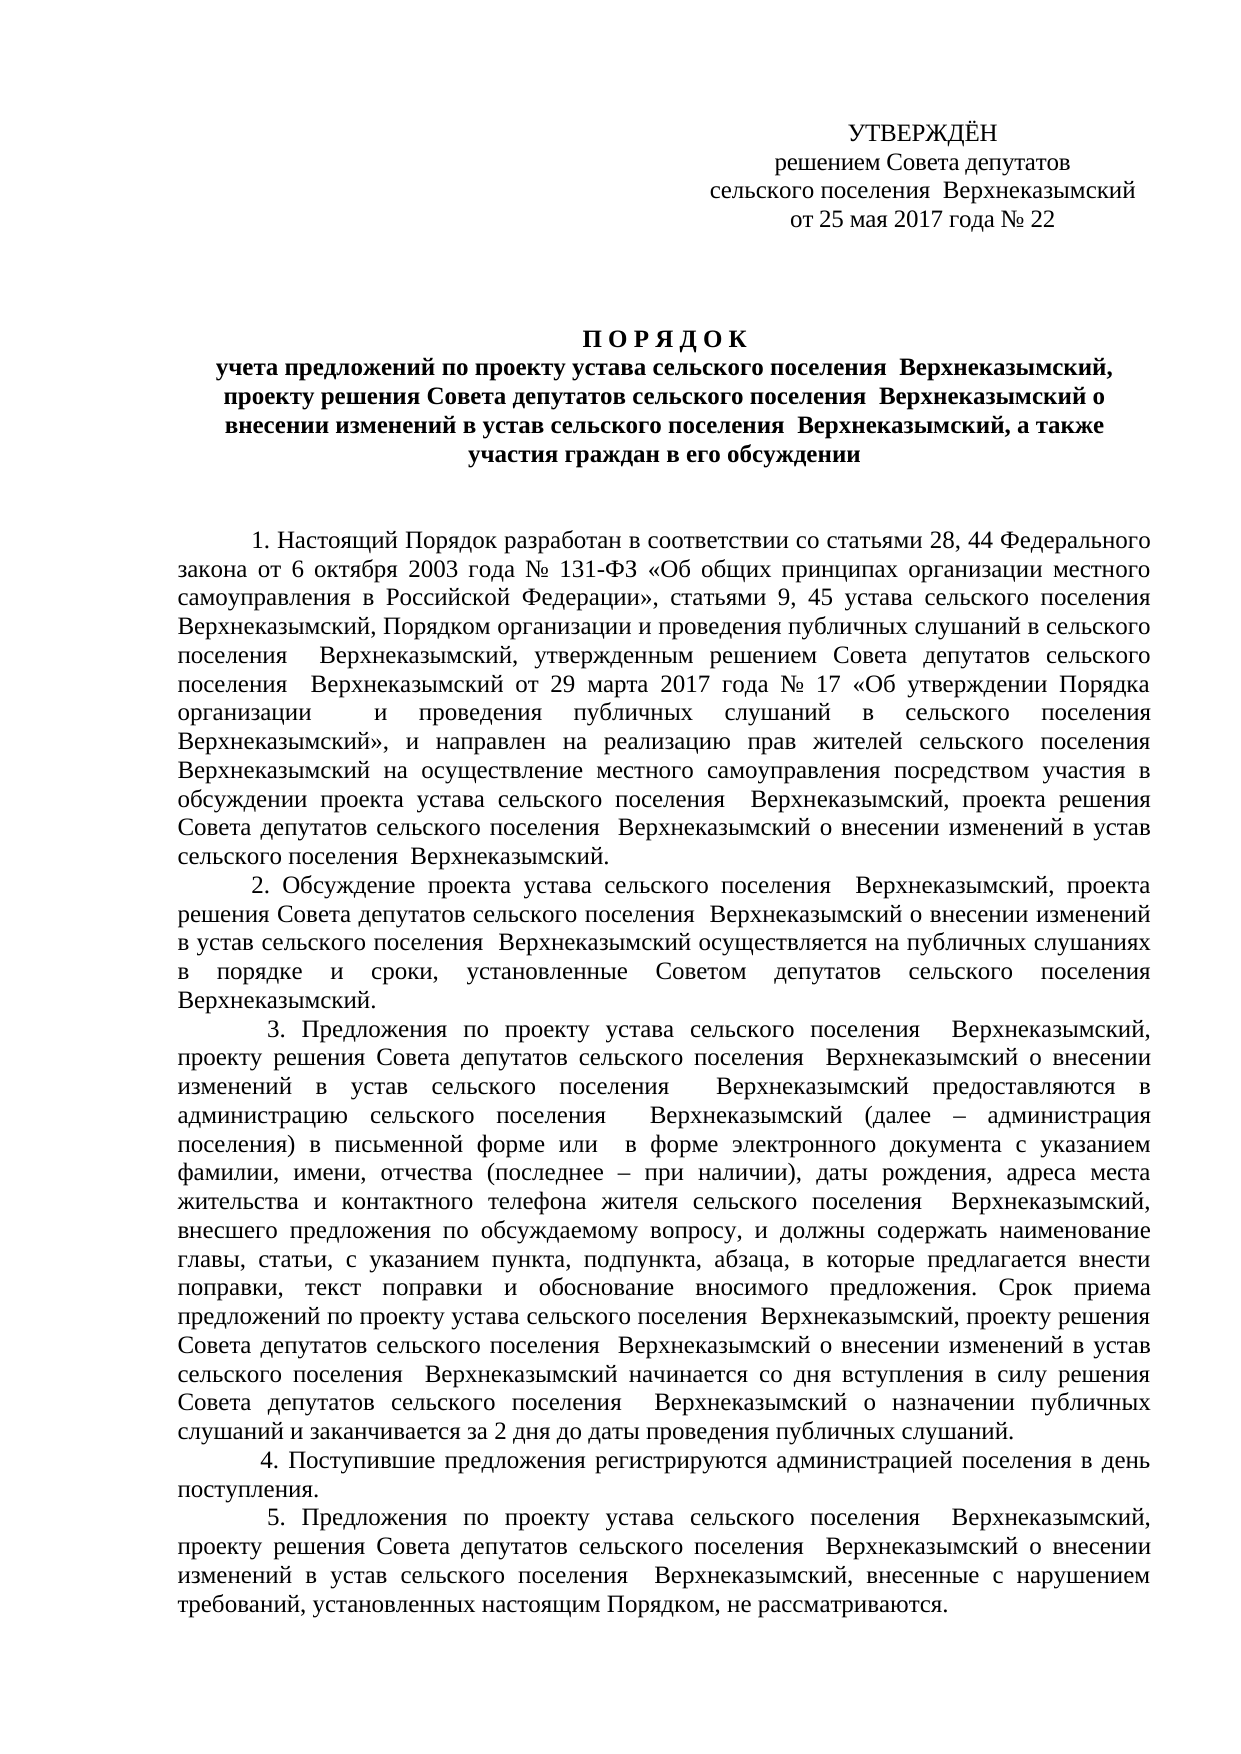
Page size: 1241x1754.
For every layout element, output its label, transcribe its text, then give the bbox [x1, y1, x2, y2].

text УТВЕРЖДЁН [709, 118, 1136, 147]
text сельского поселения Верхнеказымский от 25 мая 2017 года № 22 [709, 176, 1136, 233]
text 4. Поступившие предложения регистрируются администрацией поселения в день поступления. [177, 1445, 1152, 1502]
text 2. Обсуждение проекта устава сельского поселения Верхнеказымский, проекта решения Совета депутатов сельского поселения Верхнеказымский о внесении изменений в устав сельского поселения Верхнеказымский осуществляется на публичных слушаниях в порядке и сроки, установленные Советом депутатов сельского поселения Верхнеказымский. [177, 870, 1152, 1014]
text 5. Предложения по проекту устава сельского поселения Верхнеказымский, проекту решения Совета депутатов сельского поселения Верхнеказымский о внесении изменений в устав сельского поселения Верхнеказымский, внесенные с нарушением требований, установленных настоящим Порядком, не рассматриваются. [177, 1502, 1152, 1617]
text 3. Предложения по проекту устава сельского поселения Верхнеказымский, проекту решения Совета депутатов сельского поселения Верхнеказымский о внесении изменений в устав сельского поселения Верхнеказымский предоставляются в администрацию сельского поселения Верхнеказымский (далее – администрация поселения) в письменной форме или в форме электронного документа с указанием фамилии, имени, отчества (последнее – при наличии), даты рождения, адреса места жительства и контактного телефона жителя сельского поселения Верхнеказымский, внесшего предложения по обсуждаемому вопросу, и должны содержать наименование главы, статьи, с указанием пункта, подпункта, абзаца, в которые предлагается внести поправки, текст поправки и обоснование вносимого предложения. Срок приема предложений по проекту устава сельского поселения Верхнеказымский, проекту решения Совета депутатов сельского поселения Верхнеказымский о внесении изменений в устав сельского поселения Верхнеказымский начинается со дня вступления в силу решения Совета депутатов сельского поселения Верхнеказымский о назначении публичных слушаний и заканчивается за 2 дня до даты проведения публичных слушаний. [177, 1014, 1152, 1445]
title П О Р Я Д О К [177, 324, 1152, 352]
text решением Совета депутатов [709, 147, 1136, 176]
text 1. Настоящий Порядок разработан в соответствии со статьями 28, 44 Федерального закона от 6 октября 2003 года № 131-ФЗ «Об общих принципах организации местного самоуправления в Российской Федерации», статьями 9, 45 устава сельского поселения Верхнеказымский, Порядком организации и проведения публичных слушаний в сельского поселения Верхнеказымский, утвержденным решением Совета депутатов сельского поселения Верхнеказымский от 29 марта 2017 года № 17 «Об утверждении Порядка организации и проведения публичных слушаний в сельского поселения Верхнеказымский», и направлен на реализацию прав жителей сельского поселения Верхнеказымский на осуществление местного самоуправления посредством участия в обсуждении проекта устава сельского поселения Верхнеказымский, проекта решения Совета депутатов сельского поселения Верхнеказымский о внесении изменений в устав сельского поселения Верхнеказымский. [177, 525, 1152, 870]
text учета предложений по проекту устава сельского поселения Верхнеказымский, проекту решения Совета депутатов сельского поселения Верхнеказымский о внесении изменений в устав сельского поселения Верхнеказымский, а также участия граждан в его обсуждении [177, 352, 1152, 467]
